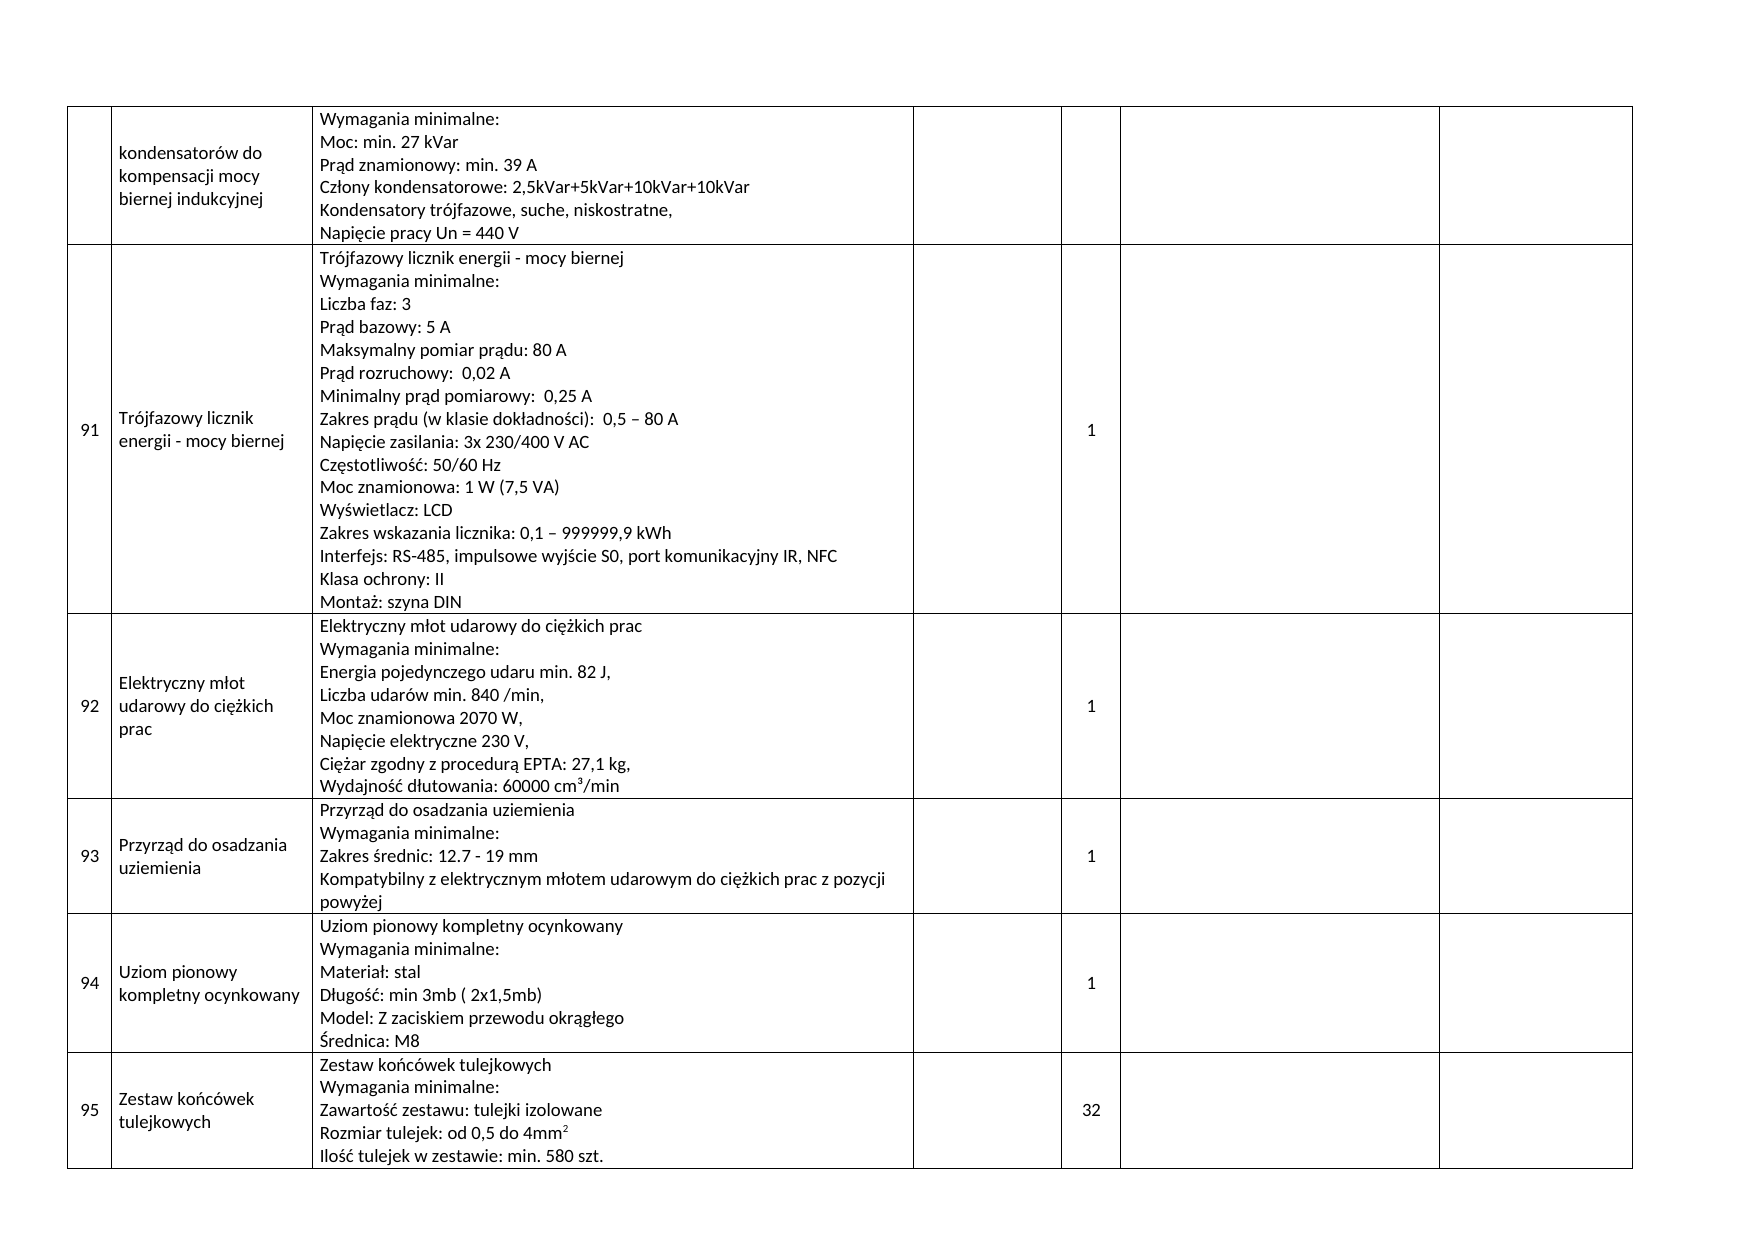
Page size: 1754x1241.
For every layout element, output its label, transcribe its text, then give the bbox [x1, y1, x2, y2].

table_cell Trójfazowy licznik energii - mocy biernej Wymagania minimalne: Liczba faz: 3 Prąd bazowy: 5 A Maksymalny pomiar prądu: 80 A Prąd rozruchowy: 0,02 A Minimalny prąd pomiarowy: 0,25 A Zakres prądu (w klasie dokładności): 0,5 – 80 A Napięcie zasilania: 3x 230/400 V AC Częstotliwość: 50/60 Hz Moc znamionowa: 1 W (7,5 VA) Wyświetlacz: LCD Zakres wskazania licznika: 0,1 – 999999,9 kWh Interfejs: RS-485, impulsowe wyjście S0, port komunikacyjny IR, NFC Klasa ochrony: II Montaż: szyna DIN [313, 245, 913, 613]
table_cell [1440, 799, 1632, 913]
table_cell 90 [68, 107, 111, 244]
table_cell [1121, 1053, 1268, 1167]
table_cell [914, 914, 1061, 1052]
table_cell 1 [1062, 799, 1120, 913]
table_cell [1440, 1053, 1632, 1167]
table_cell [1268, 614, 1439, 798]
table_cell [1268, 799, 1439, 913]
table_cell [1268, 914, 1439, 1052]
table_cell [914, 107, 1061, 244]
table_cell Uziom pionowy kompletny ocynkowany Wymagania minimalne: Materiał: stal Długość: min 3mb ( 2x1,5mb) Model: Z zaciskiem przewodu okrągłego Średnica: M8 [313, 914, 913, 1052]
table_cell [914, 799, 1061, 913]
table_cell Zestaw końcówek tulejkowych [112, 1053, 312, 1167]
table_cell [1121, 245, 1268, 613]
table_cell 1 [1062, 914, 1120, 1052]
table_cell [1268, 245, 1439, 613]
table_cell [1440, 614, 1632, 798]
table_cell [1121, 799, 1268, 913]
table_cell 91 [68, 245, 111, 613]
table_cell 1 [1062, 107, 1120, 244]
table_cell 1 [1062, 245, 1120, 613]
table_cell [1268, 1053, 1439, 1167]
table_cell Uziom pionowy kompletny ocynkowany [112, 914, 312, 1052]
table_cell [1121, 614, 1268, 798]
table_cell 95 [68, 1053, 111, 1167]
table_cell [914, 245, 1061, 613]
table_cell Elektryczny młot udarowy do ciężkich prac Wymagania minimalne: Energia pojedynczego udaru min. 82 J, Liczba udarów min. 840 /min, Moc znamionowa 2070 W, Napięcie elektryczne 230 V, Ciężar zgodny z procedurą EPTA: 27,1 kg, Wydajność dłutowania: 60000 cm³/min [313, 614, 913, 798]
table_cell [914, 614, 1061, 798]
table_cell Zestaw końcówek tulejkowych Wymagania minimalne: Zawartość zestawu: tulejki izolowane Rozmiar tulejek: od 0,5 do 4mm2 Ilość tulejek w zestawie: min. 580 szt. [313, 1053, 913, 1167]
table_cell 94 [68, 914, 111, 1052]
table_cell Przyrząd do osadzania uziemienia [112, 799, 312, 913]
table_cell 92 [68, 614, 111, 798]
table_cell Elektryczny młot udarowy do ciężkich prac [112, 614, 312, 798]
table_cell Trójfazowy licznik energii - mocy biernej [112, 245, 312, 613]
table_cell [914, 1053, 1061, 1167]
table_cell 32 [1062, 1053, 1120, 1167]
table_cell [1440, 914, 1632, 1052]
table_cell [1440, 107, 1632, 244]
table_cell [1268, 107, 1439, 244]
table_cell [1440, 245, 1632, 613]
table_cell [1121, 914, 1268, 1052]
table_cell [313, 107, 913, 244]
table_cell Przyrząd do osadzania uziemienia Wymagania minimalne: Zakres średnic: 12.7 - 19 mm Kompatybilny z elektrycznym młotem udarowym do ciężkich prac z pozycji powyżej [313, 799, 913, 913]
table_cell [112, 107, 312, 244]
table_cell 93 [68, 799, 111, 913]
table_cell [1121, 107, 1268, 244]
table_cell 1 [1062, 614, 1120, 798]
